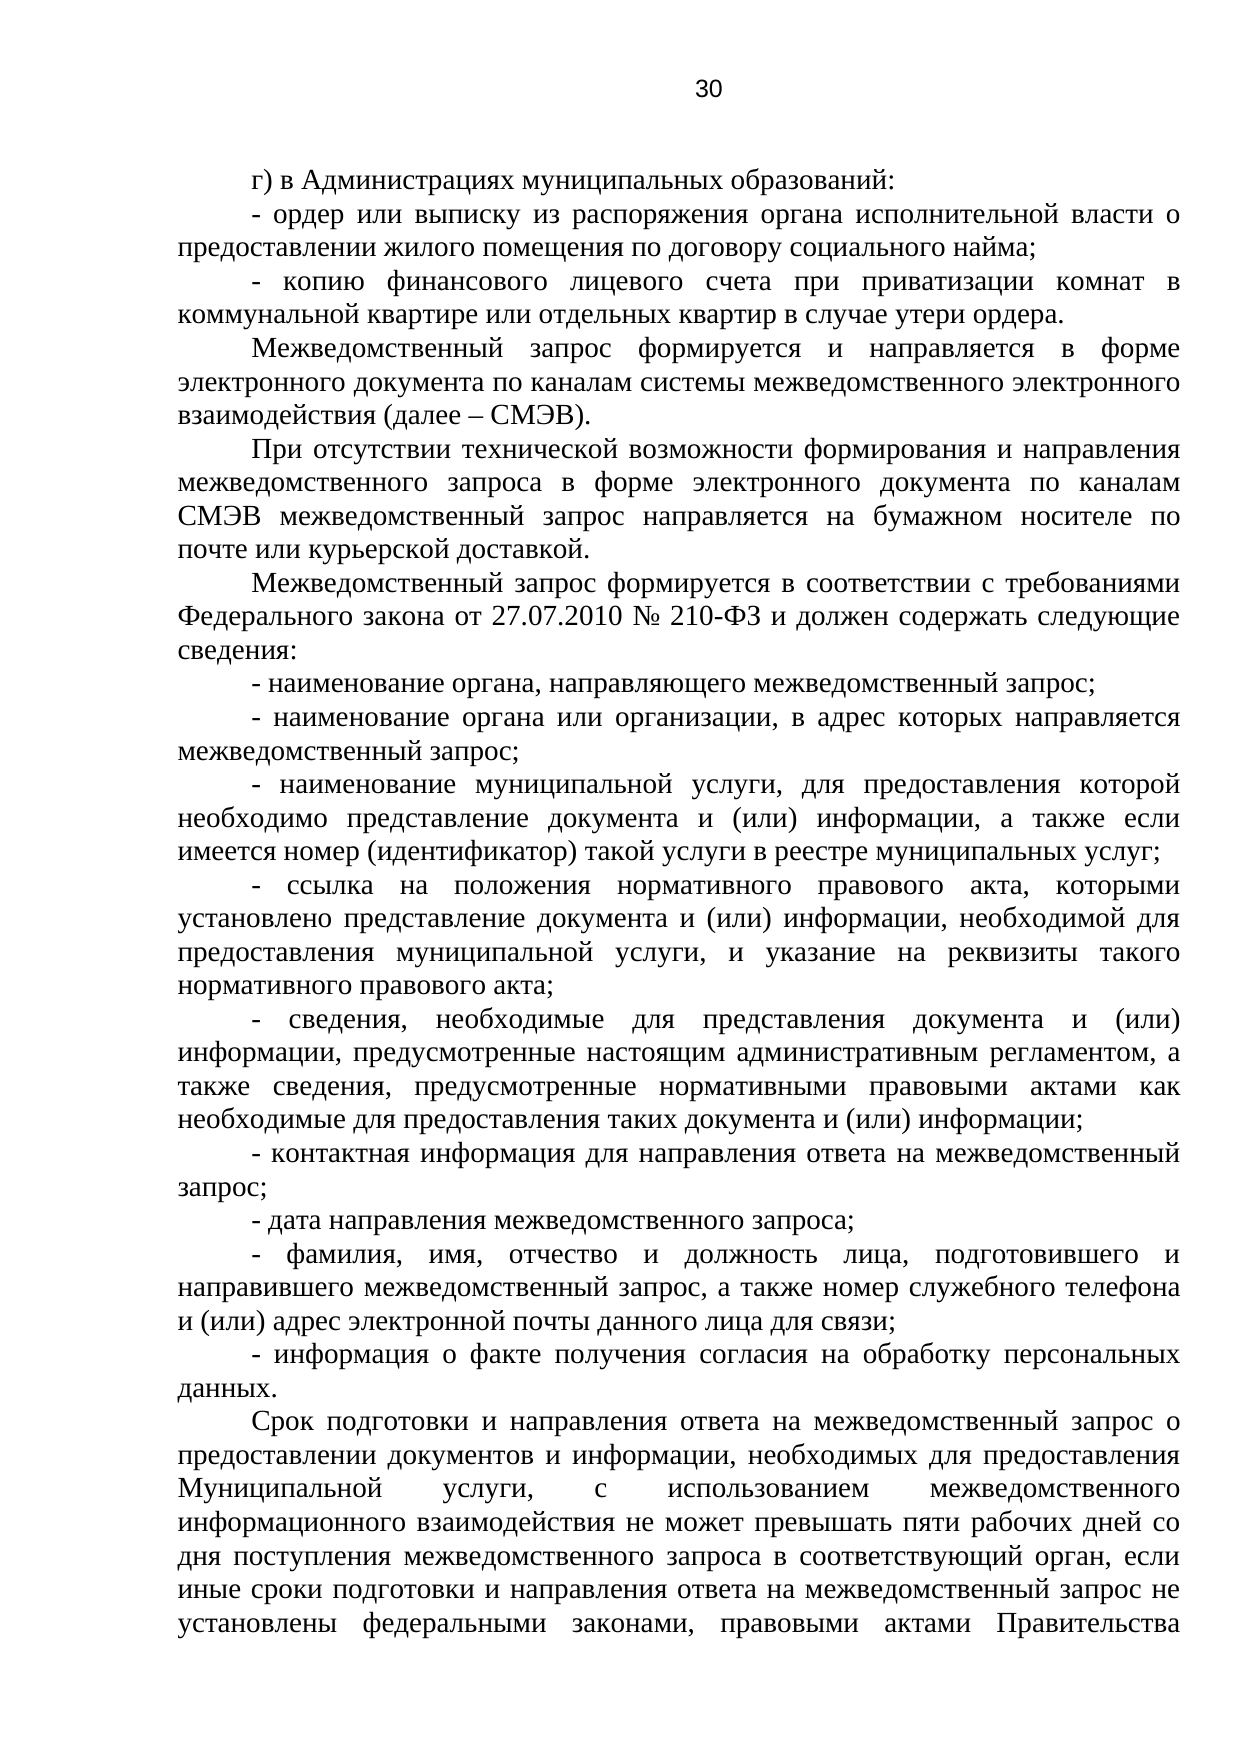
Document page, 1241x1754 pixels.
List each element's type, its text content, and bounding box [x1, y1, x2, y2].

text - информация о факте получения согласия на обработку персональных данных. [177, 1336, 1181, 1403]
text - наименование органа, направляющего межведомственный запрос; [177, 666, 1181, 699]
text Межведомственный запрос формируется в соответствии с требованиями Федерального закона от 27.07.2010 № 210-ФЗ и должен содержать следующие сведения: [177, 565, 1181, 666]
text Межведомственный запрос формируется и направляется в форме электронного документа по каналам системы межведомственного электронного взаимодействия (далее – СМЭВ). [177, 330, 1181, 431]
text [177, 1403, 1181, 1638]
text - ссылка на положения нормативного правового акта, которыми установлено представление документа и (или) информации, необходимой для предоставления муниципальной услуги, и указание на реквизиты такого нормативного правового акта; [177, 867, 1181, 1001]
text - сведения, необходимые для представления документа и (или) информации, предусмотренные настоящим административным регламентом, а также сведения, предусмотренные нормативными правовыми актами как необходимые для предоставления таких документа и (или) информации; [177, 1001, 1181, 1135]
text При отсутствии технической возможности формирования и направления межведомственного запроса в форме электронного документа по каналам СМЭВ межведомственный запрос направляется на бумажном носителе по почте или курьерской доставкой. [177, 431, 1181, 565]
text - наименование органа или организации, в адрес которых направляется межведомственный запрос; [177, 699, 1181, 766]
text - контактная информация для направления ответа на межведомственный запрос; [177, 1135, 1181, 1202]
text - наименование муниципальной услуги, для предоставления которой необходимо представление документа и (или) информации, а также если имеется номер (идентификатор) такой услуги в реестре муниципальных услуг; [177, 766, 1181, 867]
text - дата направления межведомственного запроса; [177, 1202, 1181, 1236]
text г) в Администрациях муниципальных образований: [177, 162, 1181, 196]
text - ордер или выписку из распоряжения органа исполнительной власти о предоставлении жилого помещения по договору социального найма; [177, 196, 1181, 263]
text - фамилия, имя, отчество и должность лица, подготовившего и направившего межведомственный запрос, а также номер служебного телефона и (или) адрес электронной почты данного лица для связи; [177, 1236, 1181, 1336]
text - копию финансового лицевого счета при приватизации комнат в коммунальной квартире или отдельных квартир в случае утери ордера. [177, 263, 1181, 330]
